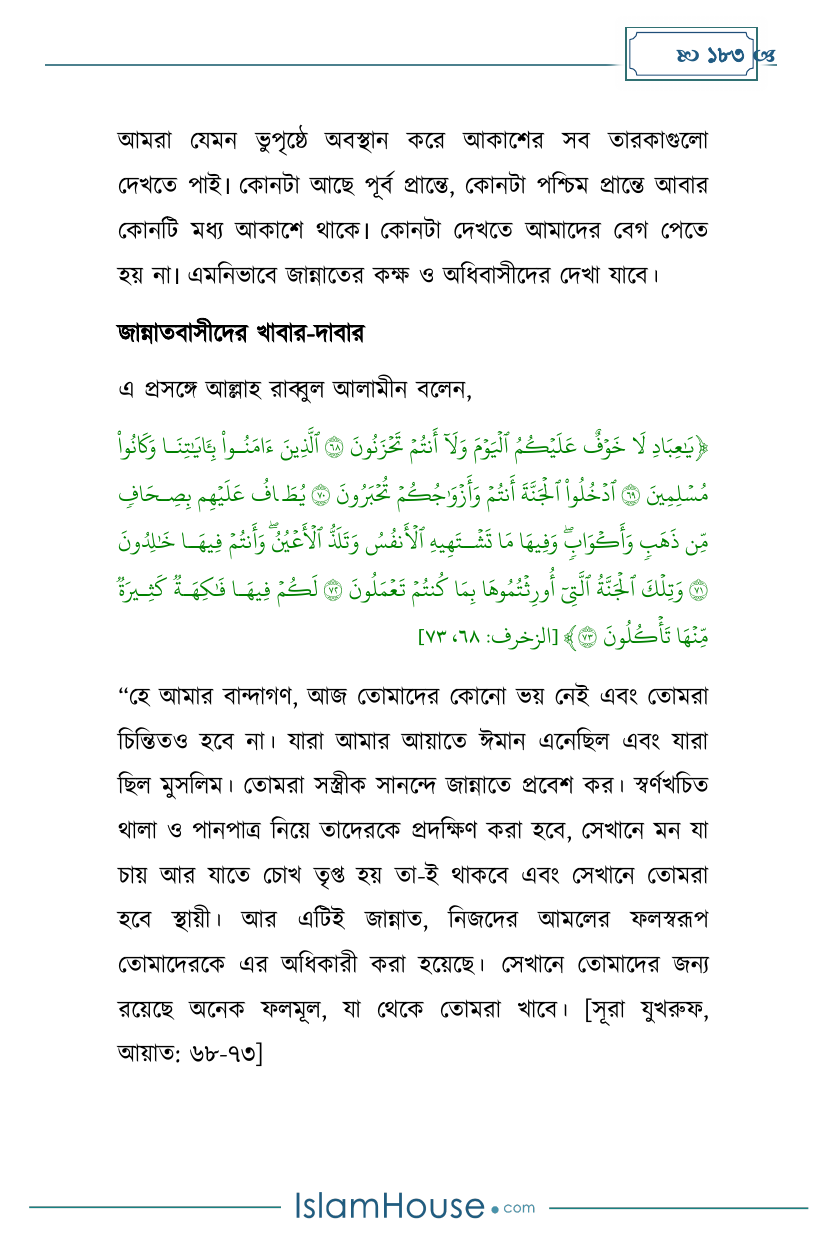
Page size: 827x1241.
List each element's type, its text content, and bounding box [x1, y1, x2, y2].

text “হে আমার বান্দাগণ, আজ তোমাদের কোনো ভয় নেই এবং তোমরা চিন্তিতও হবে না। যারা আমার আয়াতে ঈমান এনেছিল এবং যারা ছিল মুসলিম। তোমরা সস্ত্রীক সানন্দে জান্নাতে প্রবেশ কর। স্বর্ণখচিত থালা ও পানপাত্র নিয়ে তাদেরকে প্রদক্ষিণ করা হবে, সেখানে মন যা চায় আর যাতে চোখ তৃপ্ত হয় তা-ই থাকবে এবং সেখানে তোমরা হবে স্থায়ী। আর এটিই জান্নাত, নিজদের আমলের ফলস্বরূপ তোমাদেরকে এর অধিকারী করা হয়েছে। সেখানে তোমাদের জন্য রয়েছে অনেক ফলমূল, যা থেকে তোমরা খাবে। [সূরা যুখরুফ, আয়াত: ৬৮-৭৩] [118, 674, 709, 1073]
picture [22, 1186, 281, 1224]
text জান্নাতবাসীদের খাবার-দাবার [118, 310, 709, 352]
text আমরা যেমন ভুপৃষ্ঠে অবস্থান করে আকাশের সব তারকাগুলো দেখতে পাই। কোনটা আছে পূর্ব প্রান্তে, কোনটা পশ্চিম প্রান্তে আবার কোনটি মধ্য আকাশে থাকে। কোনটা দেখতে আমাদের বেগ পেতে হয় না। এমনিভাবে জান্নাতের কক্ষ ও অধিবাসীদের দেখা যাবে। [118, 118, 709, 294]
picture [288, 1187, 809, 1225]
text এ প্রসঙ্গে আল্লাহ রাব্বুল আলামীন বলেন, [118, 367, 709, 409]
text ﴿يَٰعِبَادِ لَا خَوۡفٌ عَلَيۡكُمُ ٱلۡيَوۡمَ وَلَآ أَنتُمۡ تَحۡزَنُونَ ٦٨ ٱلَّذِينَ ءَامَنُواْ بِ‍َٔايَٰتِنَا وَكَانُواْ مُسۡلِمِينَ ٦٩ ٱدۡخُلُواْ ٱلۡجَنَّةَ أَنتُمۡ وَأَزۡوَٰجُكُمۡ تُحۡبَرُونَ ٧٠ يُطَافُ عَلَيۡهِم بِصِحَافٖ مِّن ذَهَبٖ وَأَكۡوَابٖۖ وَفِيهَا مَا تَشۡتَهِيهِ ٱلۡأَنفُسُ وَتَلَذُّ ٱلۡأَعۡيُنُۖ وَأَنتُمۡ فِيهَا خَٰلِدُونَ ٧١ وَتِلۡكَ ٱلۡجَنَّةُ ٱلَّتِيٓ أُورِثۡتُمُوهَا بِمَا كُنتُمۡ تَعۡمَلُونَ ٧٢ لَكُمۡ فِيهَا فَٰكِهَةٞ كَثِيرَةٞ مِّنۡهَا تَأۡكُلُونَ ٧٣﴾ [الزخرف: ٦٨، ٧٣] [118, 424, 709, 658]
